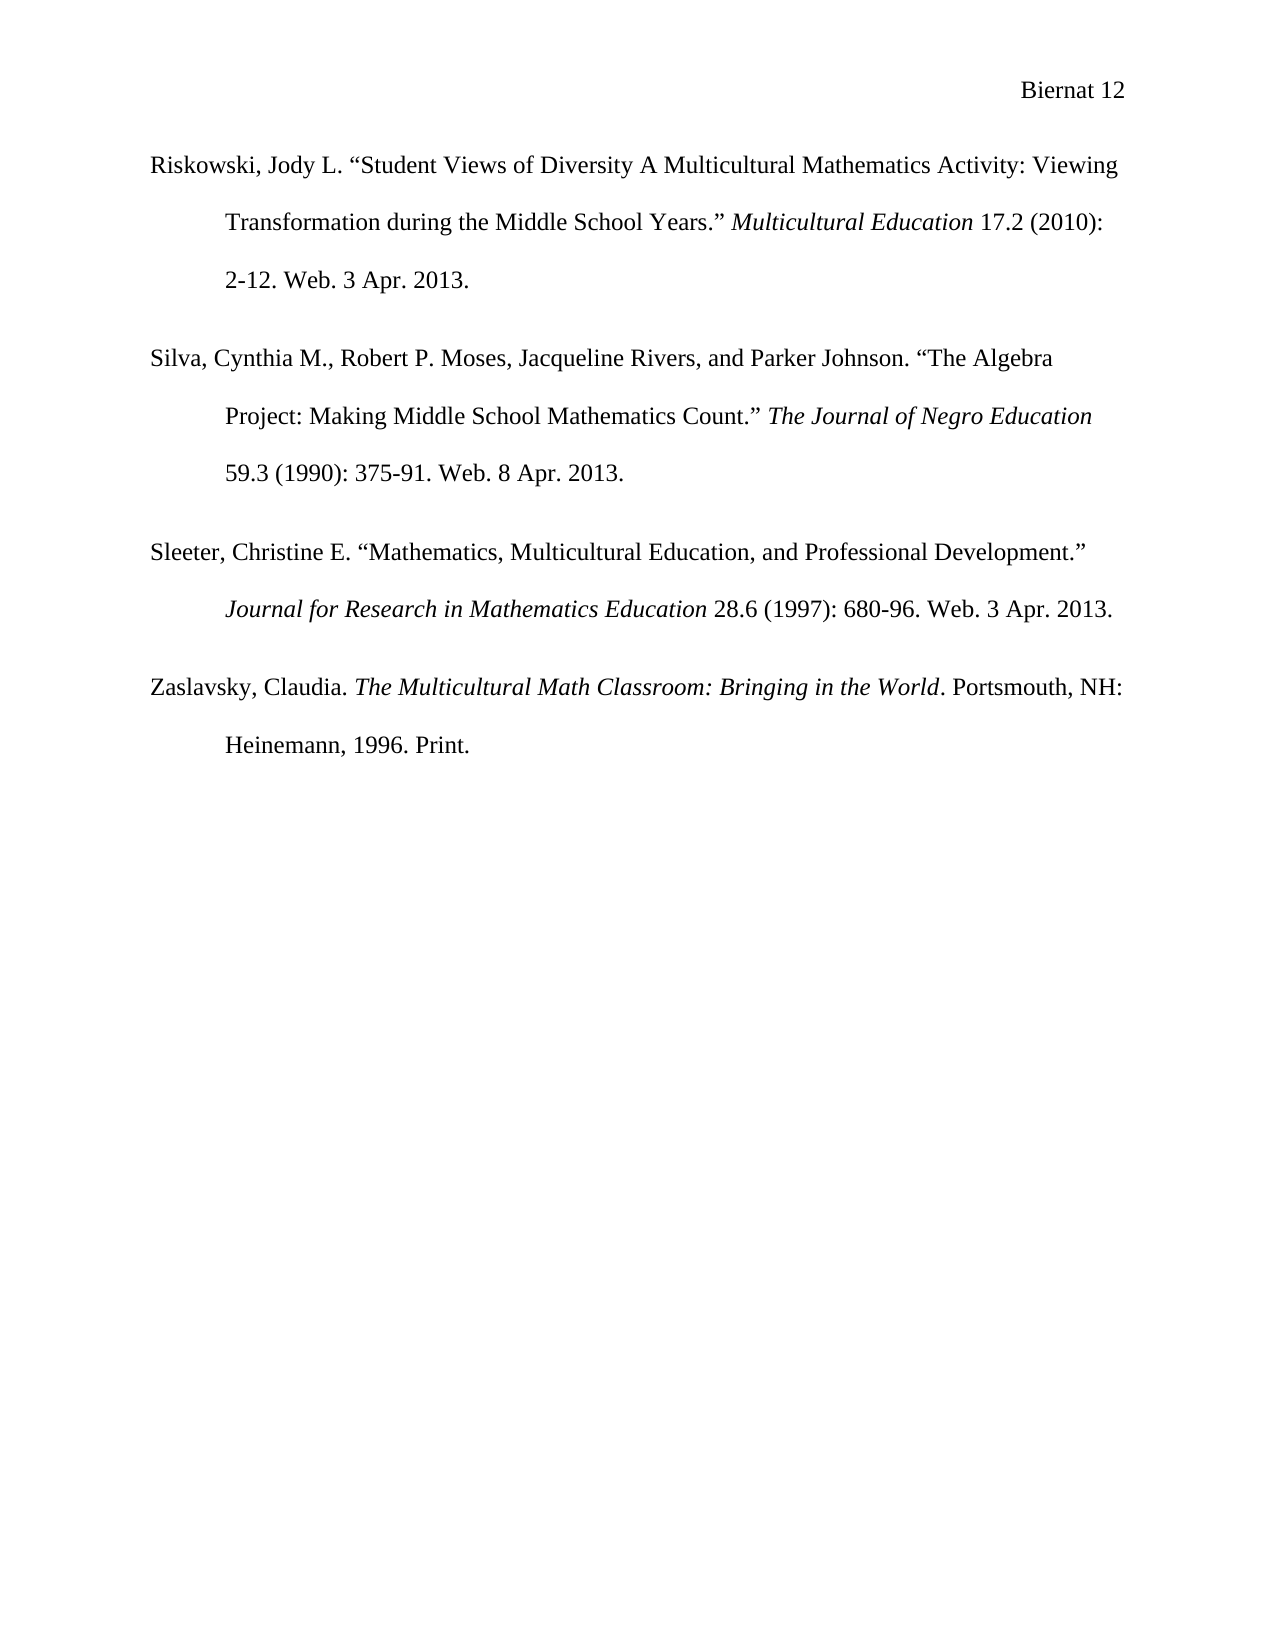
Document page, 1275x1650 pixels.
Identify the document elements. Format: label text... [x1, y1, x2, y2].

text Riskowski, Jody L. “Student Views of Diversity A Multicultural Mathematics Activity: Viewing Transformation during the Middle School Years.” Multicultural Education 17.2 (2010): 2-12. Web. 3 Apr. 2013. [150, 150, 1125, 294]
text Silva, Cynthia M., Robert P. Moses, Jacqueline Rivers, and Parker Johnson. “The Algebra Project: Making Middle School Mathematics Count.” The Journal of Negro Education 59.3 (1990): 375-91. Web. 8 Apr. 2013. [150, 343, 1125, 487]
text Sleeter, Christine E. “Mathematics, Multicultural Education, and Professional Development.” Journal for Research in Mathematics Education 28.6 (1997): 680-96. Web. 3 Apr. 2013. [150, 537, 1125, 623]
text Zaslavsky, Claudia. The Multicultural Math Classroom: Bringing in the World. Portsmouth, NH: Heinemann, 1996. Print. [150, 672, 1125, 759]
